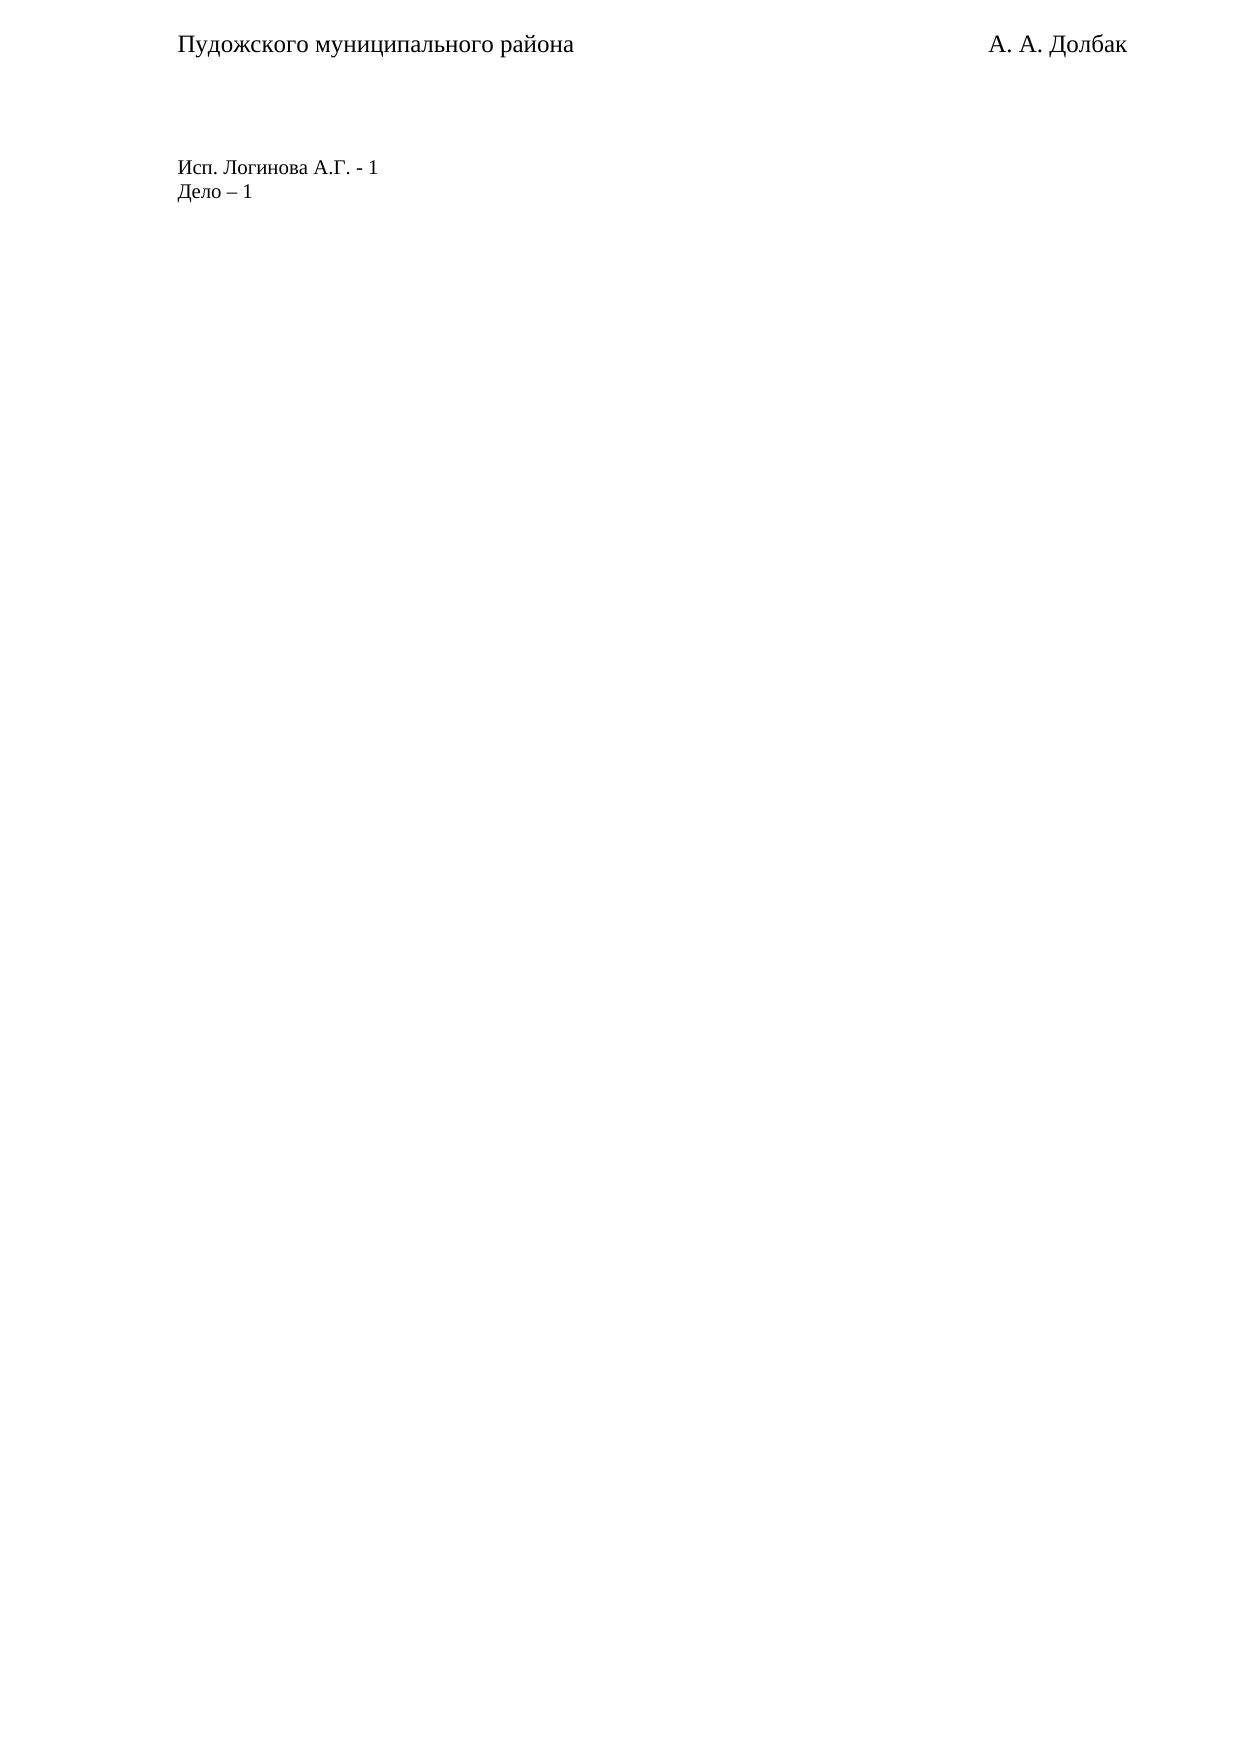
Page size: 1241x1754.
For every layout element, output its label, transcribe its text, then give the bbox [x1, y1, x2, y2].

text Исп. Логинова А.Г. - 1 [177, 154, 1152, 179]
text Дело – 1 [177, 179, 1152, 203]
text Пудожского муниципального района А. А. Долбак [177, 29, 1152, 58]
